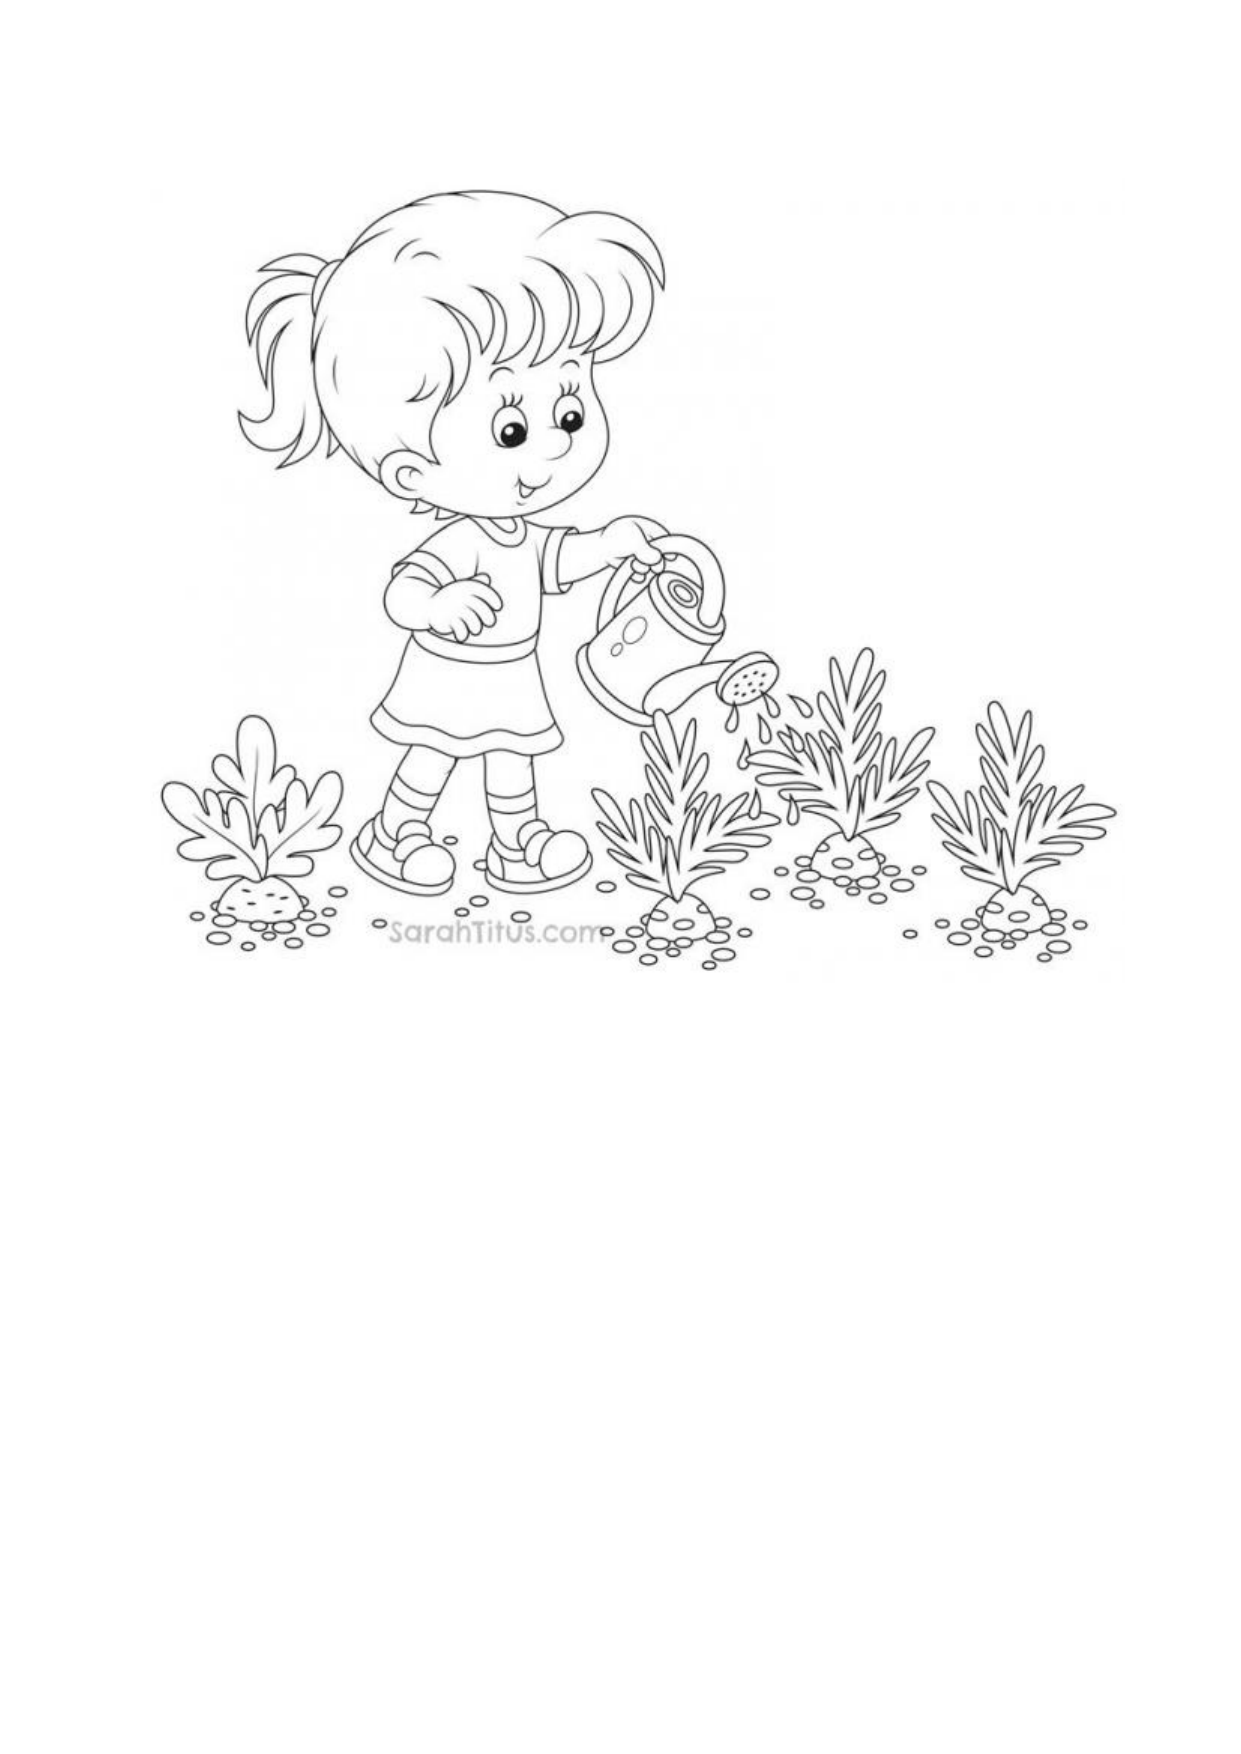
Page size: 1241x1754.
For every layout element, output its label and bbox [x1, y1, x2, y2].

picture [150, 178, 1125, 983]
